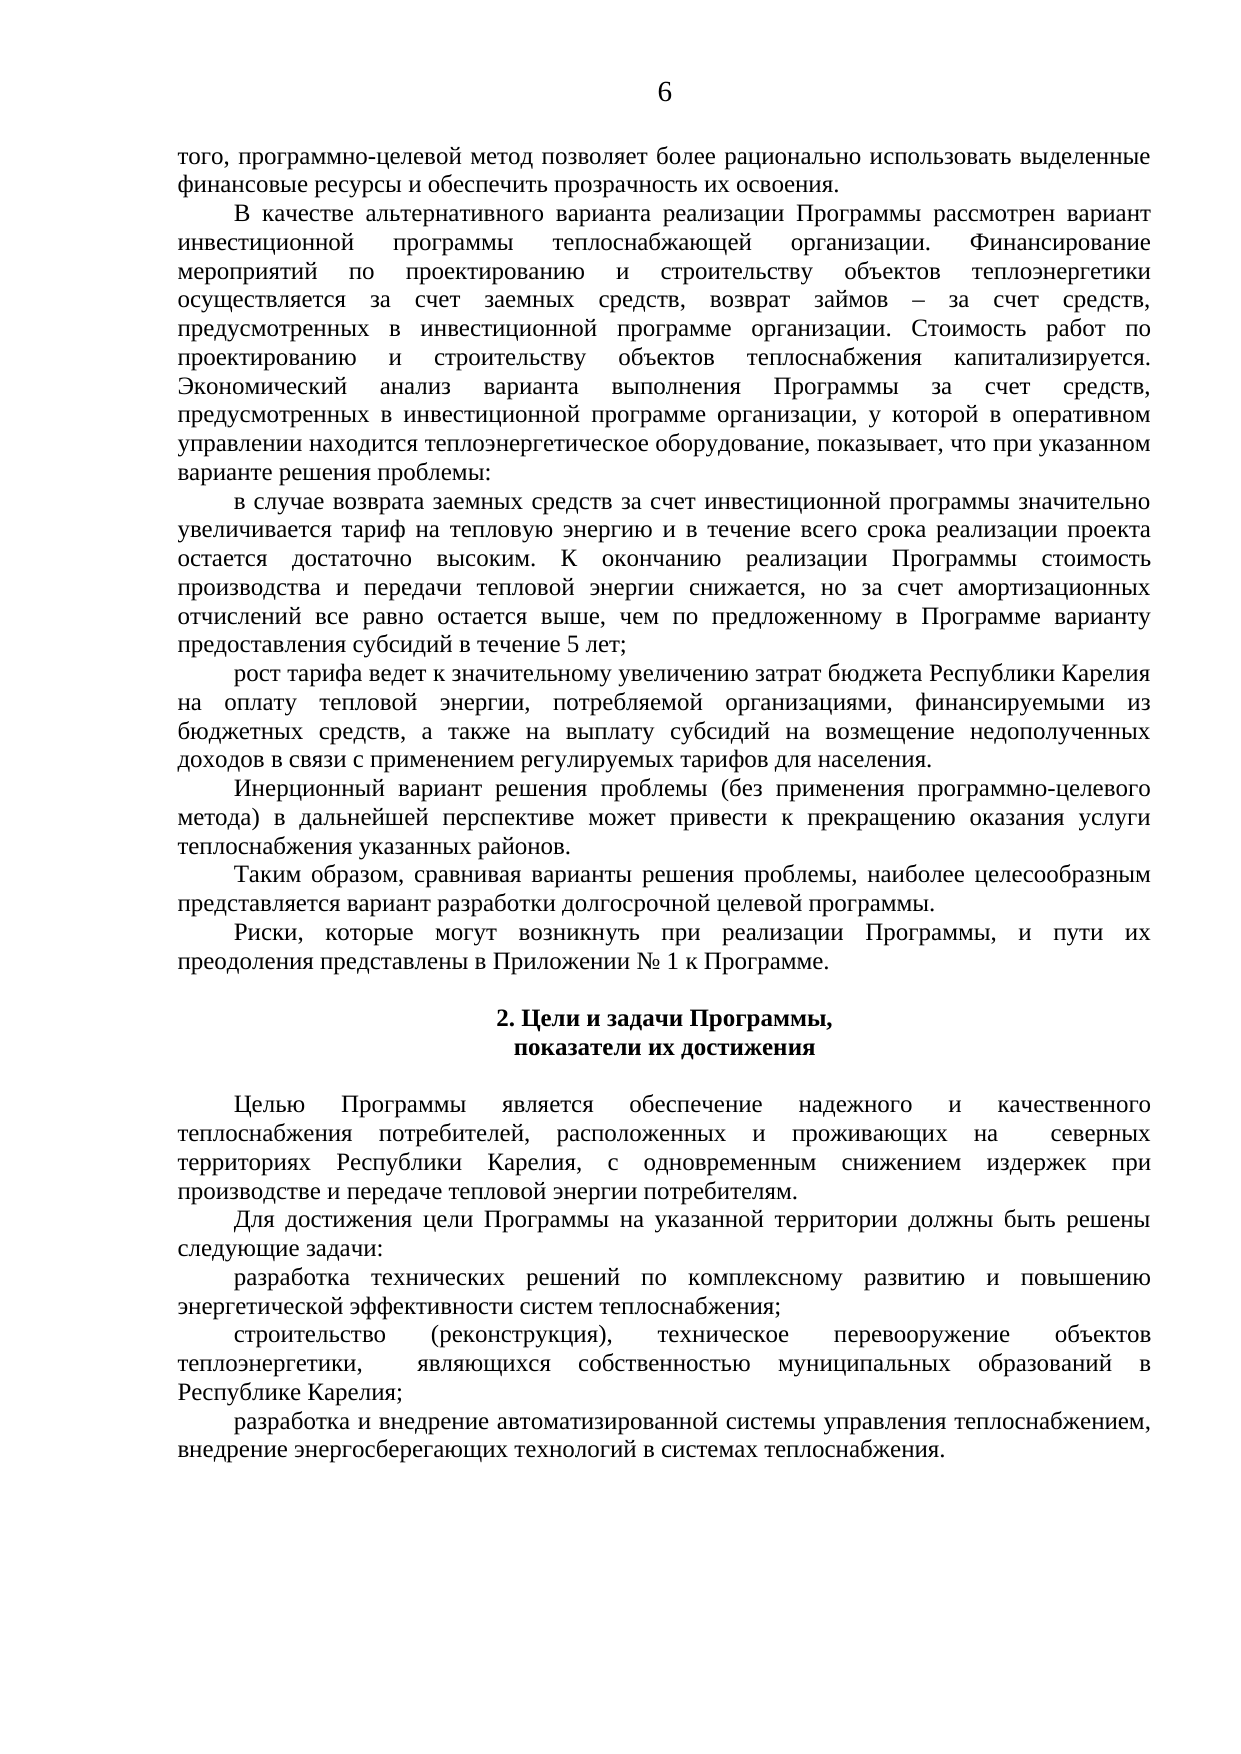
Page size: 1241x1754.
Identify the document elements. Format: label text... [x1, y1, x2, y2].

text Риски, которые могут возникнуть при реализации Программы, и пути их преодоления представлены в Приложении № 1 к Программе. [177, 917, 1152, 974]
text показатели их достижения [177, 1032, 1152, 1061]
text 2. Цели и задачи Программы, [177, 1003, 1152, 1032]
text Таким образом, сравнивая варианты решения проблемы, наиболее целесообразным представляется вариант разработки долгосрочной целевой программы. [177, 859, 1152, 917]
text Инерционный вариант решения проблемы (без применения программно-целевого метода) в дальнейшей перспективе может привести к прекращению оказания услуги теплоснабжения указанных районов. [177, 773, 1152, 859]
text строительство (реконструкция), техническое перевооружение объектов теплоэнергетики, являющихся собственностью муниципальных образований в Республике Карелия; [177, 1319, 1152, 1406]
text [177, 141, 1152, 198]
text разработка и внедрение автоматизированной системы управления теплоснабжением, внедрение энергосберегающих технологий в системах теплоснабжения. [177, 1406, 1152, 1463]
text в случае возврата заемных средств за счет инвестиционной программы значительно увеличивается тариф на тепловую энергию и в течение всего срока реализации проекта остается достаточно высоким. К окончанию реализации Программы стоимость производства и передачи тепловой энергии снижается, но за счет амортизационных отчислений все равно остается выше, чем по предложенному в Программе варианту предоставления субсидий в течение 5 лет; [177, 486, 1152, 658]
text Для достижения цели Программы на указанной территории должны быть решены следующие задачи: [177, 1204, 1152, 1262]
text разработка технических решений по комплексному развитию и повышению энергетической эффективности систем теплоснабжения; [177, 1262, 1152, 1319]
text рост тарифа ведет к значительному увеличению затрат бюджета Республики Карелия на оплату тепловой энергии, потребляемой организациями, финансируемыми из бюджетных средств, а также на выплату субсидий на возмещение недополученных доходов в связи с применением регулируемых тарифов для населения. [177, 658, 1152, 773]
text Целью Программы является обеспечение надежного и качественного теплоснабжения потребителей, расположенных и проживающих на северных территориях Республики Карелия, с одновременным снижением издержек при производстве и передаче тепловой энергии потребителям. [177, 1089, 1152, 1204]
text В качестве альтернативного варианта реализации Программы рассмотрен вариант инвестиционной программы теплоснабжающей организации. Финансирование мероприятий по проектированию и строительству объектов теплоэнергетики осуществляется за счет заемных средств, возврат займов – за счет средств, предусмотренных в инвестиционной программе организации. Стоимость работ по проектированию и строительству объектов теплоснабжения капитализируется. Экономический анализ варианта выполнения Программы за счет средств, предусмотренных в инвестиционной программе организации, у которой в оперативном управлении находится теплоэнергетическое оборудование, показывает, что при указанном варианте решения проблемы: [177, 198, 1152, 486]
